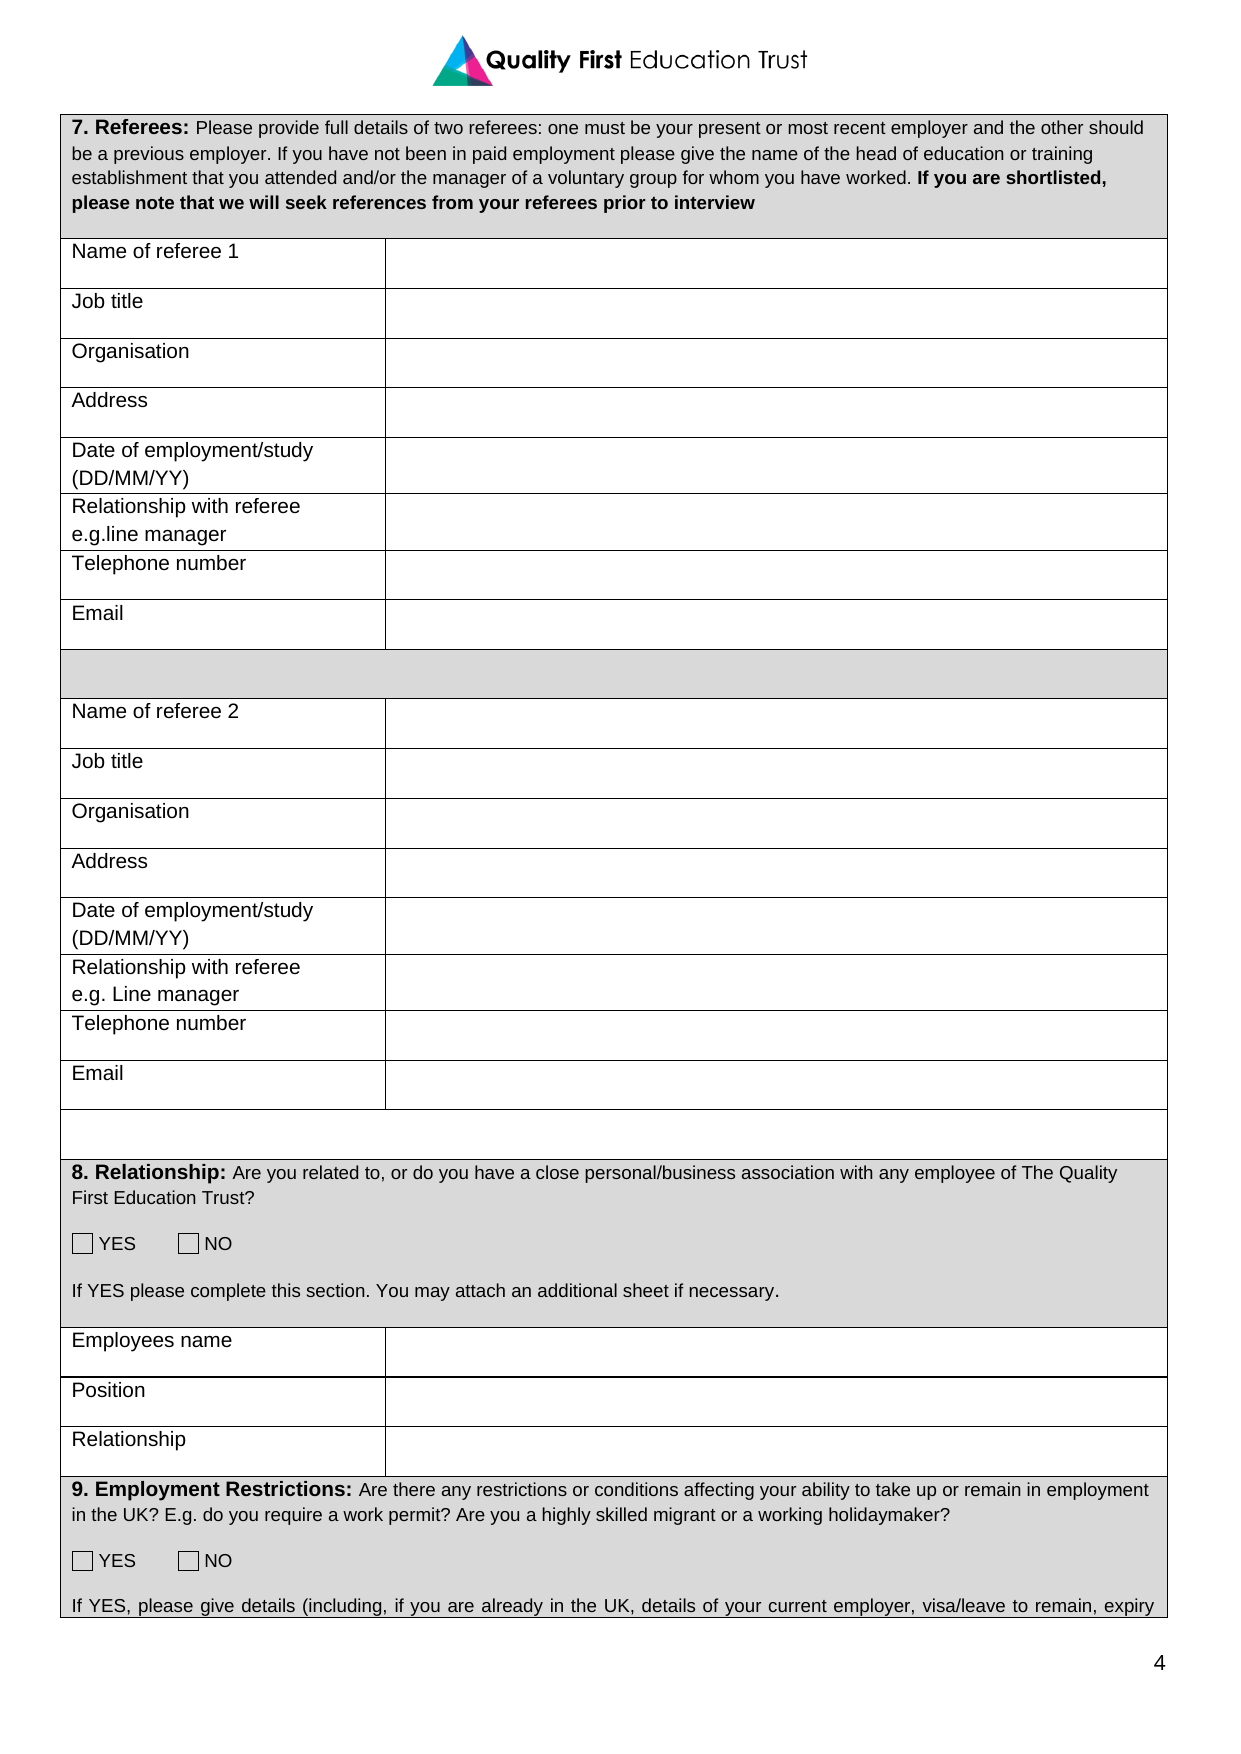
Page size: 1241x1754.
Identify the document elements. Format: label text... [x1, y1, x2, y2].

table_cell Relationship with referee e.g. Line manager [61, 955, 385, 1010]
table_cell [386, 955, 1167, 1010]
table_cell [61, 650, 1167, 698]
table_cell Relationship [61, 1427, 385, 1476]
table_cell [386, 438, 1167, 493]
table_cell [386, 1328, 1167, 1376]
table_cell [386, 339, 1167, 387]
table_cell Email [61, 1061, 385, 1109]
table_cell [386, 699, 1167, 748]
table_cell [386, 1011, 1167, 1059]
table_cell Name of referee 2 [61, 699, 385, 748]
table_cell Telephone number [61, 1011, 385, 1059]
table_cell [386, 898, 1167, 953]
table_cell [386, 494, 1167, 549]
table_cell [386, 1061, 1167, 1109]
table_cell [386, 849, 1167, 897]
table_cell [386, 1378, 1167, 1426]
table_cell [386, 239, 1167, 288]
table_cell [386, 1427, 1167, 1476]
table_cell Organisation [61, 339, 385, 387]
table_cell Email [61, 600, 385, 649]
table_cell [386, 799, 1167, 847]
table_cell [386, 551, 1167, 599]
table_cell 8. Relationship: Are you related to, or do you have a close personal/business association with any employee of The Quality First Education Trust? YES NO If YES please complete this section. You may attach an additional sheet if necessary. [61, 1160, 1167, 1327]
table_header 7. Referees: Please provide full details of two referees: one must be your present or most recent employer and the other should be a previous employer. If you have not been in paid employment please give the name of the head of education or training establishment that you attended and/or the manager of a voluntary group for whom you have worked. If you are shortlisted, please note that we will seek references from your referees prior to interview [61, 115, 1167, 238]
table_cell [386, 749, 1167, 798]
table_cell Job title [61, 289, 385, 337]
table_cell Address [61, 388, 385, 437]
table_cell [61, 1110, 1167, 1158]
picture [432, 35, 808, 86]
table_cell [61, 1477, 1167, 1617]
table_cell Date of employment/study (DD/MM/YY) [61, 438, 385, 493]
table_cell Position [61, 1378, 385, 1426]
table_cell [386, 388, 1167, 437]
table_cell Name of referee 1 [61, 239, 385, 288]
table_cell Relationship with referee e.g.line manager [61, 494, 385, 549]
table_cell Job title [61, 749, 385, 798]
table_cell [386, 289, 1167, 337]
table_cell Telephone number [61, 551, 385, 599]
table_cell Organisation [61, 799, 385, 847]
table_cell Date of employment/study (DD/MM/YY) [61, 898, 385, 953]
table_cell Address [61, 849, 385, 897]
table_cell Employees name [61, 1328, 385, 1376]
table_cell [386, 600, 1167, 649]
